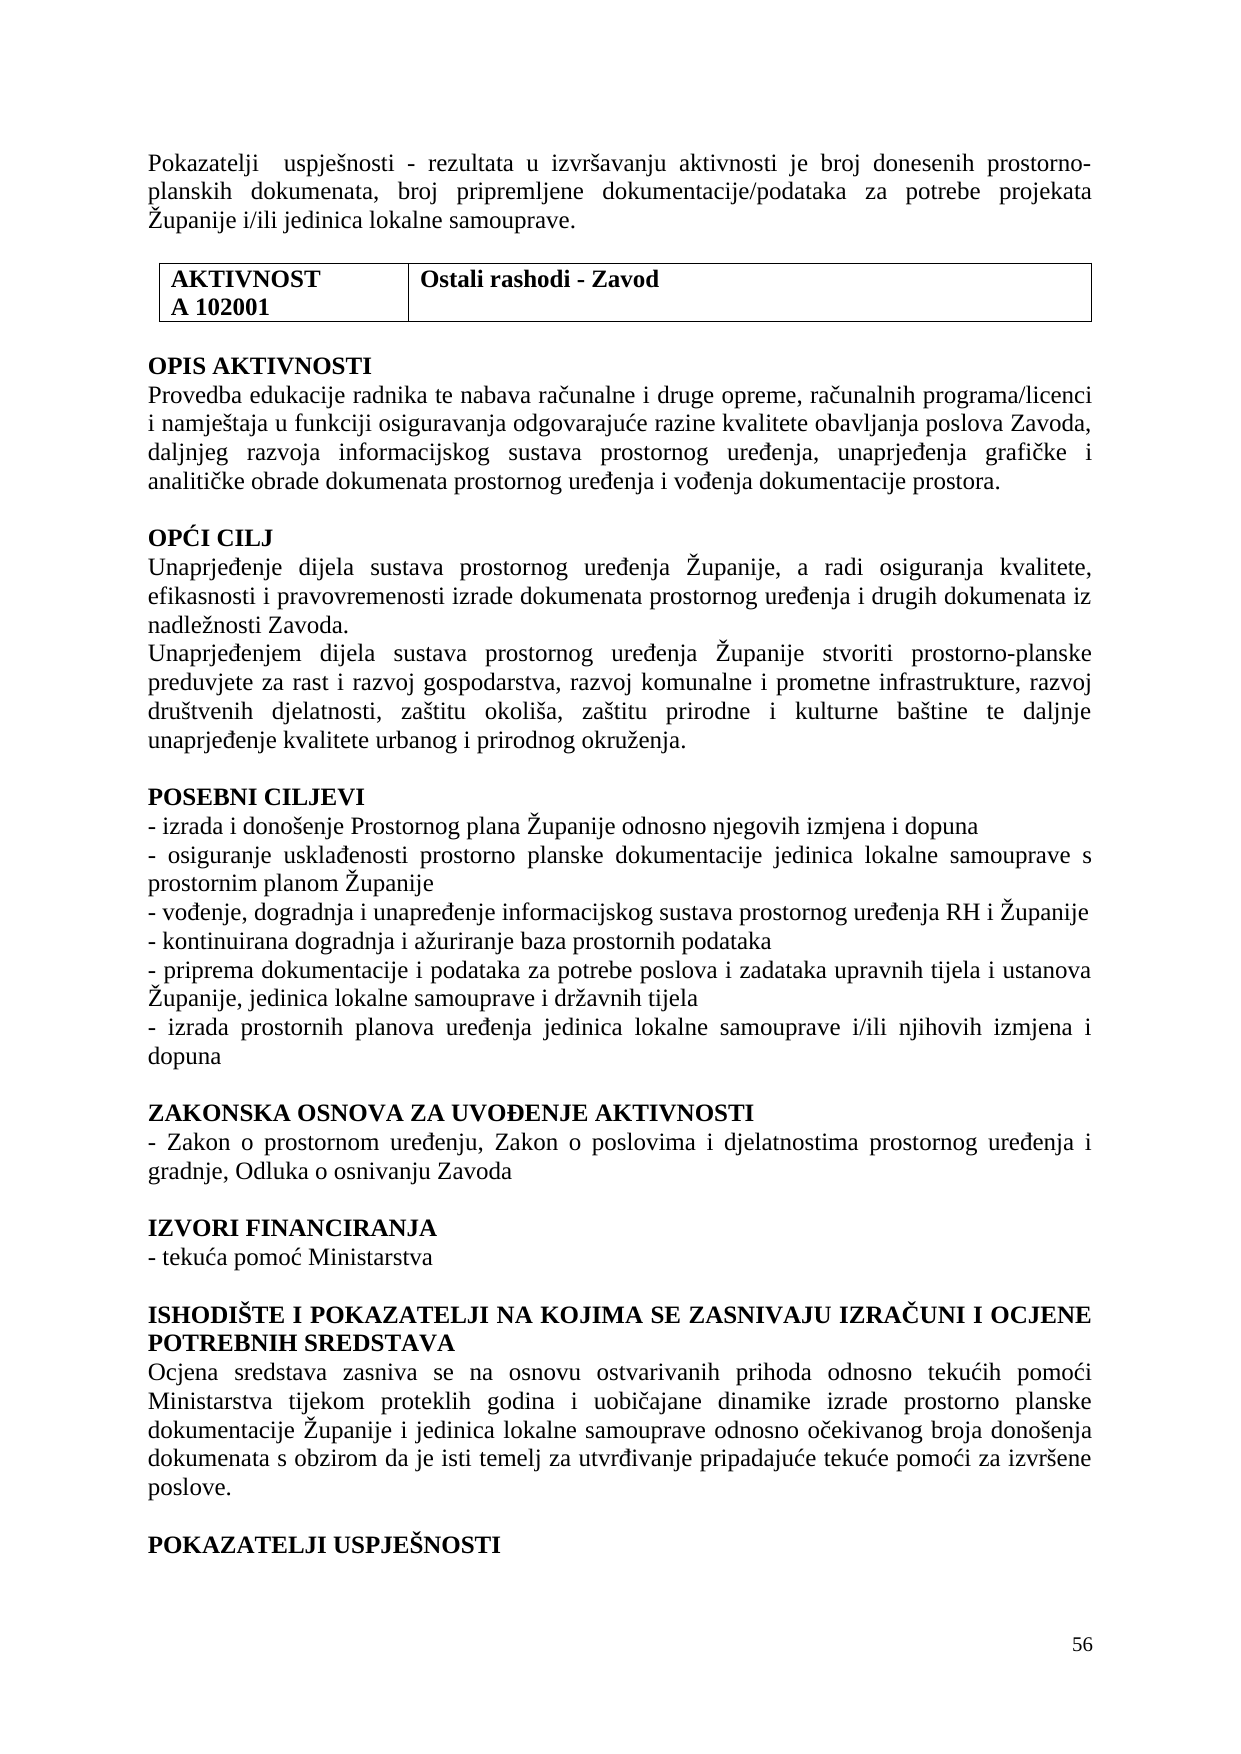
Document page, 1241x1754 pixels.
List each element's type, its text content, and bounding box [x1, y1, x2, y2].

text IZVORI FINANCIRANJA [148, 1213, 1093, 1242]
text - priprema dokumentacije i podataka za potrebe poslova i zadataka upravnih tijela i ustanova Županije, jedinica lokalne samouprave i državnih tijela [148, 955, 1093, 1012]
text Ocjena sredstava zasniva se na osnovu ostvarivanih prihoda odnosno tekućih pomoći Ministarstva tijekom proteklih godina i uobičajane dinamike izrade prostorno planske dokumentacije Županije i jedinica lokalne samouprave odnosno očekivanog broja donošenja dokumenata s obzirom da je isti temelj za utvrđivanje pripadajuće tekuće pomoći za izvršene poslove. [148, 1357, 1093, 1501]
text - tekuća pomoć Ministarstva [148, 1242, 1093, 1271]
text Provedba edukacije radnika te nabava računalne i druge opreme, računalnih programa/licenci i namještaja u funkciji osiguravanja odgovarajuće razine kvalitete obavljanja poslova Zavoda, daljnjeg razvoja informacijskog sustava prostornog uređenja, unaprjeđenja grafičke i analitičke obrade dokumenata prostornog uređenja i vođenja dokumentacije prostora. [148, 380, 1093, 495]
text - osiguranje usklađenosti prostorno planske dokumentacije jedinica lokalne samouprave s prostornim planom Županije [148, 840, 1093, 897]
text - izrada i donošenje Prostornog plana Županije odnosno njegovih izmjena i dopuna [148, 811, 1093, 840]
text OPIS AKTIVNOSTI [148, 351, 1093, 380]
text Pokazatelji uspješnosti - rezultata u izvršavanju aktivnosti je broj donesenih prostorno-planskih dokumenata, broj pripremljene dokumentacije/podataka za potrebe projekata Županije i/ili jedinica lokalne samouprave. [148, 148, 1093, 234]
table_header AKTIVNOST A 102001 [160, 264, 408, 321]
text Unaprjeđenje dijela sustava prostornog uređenja Županije, a radi osiguranja kvalitete, efikasnosti i pravovremenosti izrade dokumenata prostornog uređenja i drugih dokumenata iz nadležnosti Zavoda. [148, 552, 1093, 638]
text - kontinuirana dogradnja i ažuriranje baza prostornih podataka [148, 926, 1093, 955]
text - vođenje, dogradnja i unapređenje informacijskog sustava prostornog uređenja RH i Županije [148, 897, 1093, 926]
text Unaprjeđenjem dijela sustava prostornog uređenja Županije stvoriti prostorno-planske preduvjete za rast i razvoj gospodarstva, razvoj komunalne i prometne infrastrukture, razvoj društvenih djelatnosti, zaštitu okoliša, zaštitu prirodne i kulturne baštine te daljnje unaprjeđenje kvalitete urbanog i prirodnog okruženja. [148, 638, 1093, 753]
text ISHODIŠTE I POKAZATELJI NA KOJIMA SE ZASNIVAJU IZRAČUNI I OCJENE POTREBNIH SREDSTAVA [148, 1300, 1093, 1357]
text - Zakon o prostornom uređenju, Zakon o poslovima i djelatnostima prostornog uređenja i gradnje, Odluka o osnivanju Zavoda [148, 1127, 1093, 1185]
text ZAKONSKA OSNOVA ZA UVOĐENJE AKTIVNOSTI [148, 1098, 1093, 1127]
text - izrada prostornih planova uređenja jedinica lokalne samouprave i/ili njihovih izmjena i dopuna [148, 1012, 1093, 1070]
text POSEBNI CILJEVI [148, 782, 1093, 811]
table_header Ostali rashodi - Zavod [409, 264, 1091, 321]
text POKAZATELJI USPJEŠNOSTI [148, 1530, 1093, 1558]
text OPĆI CILJ [148, 523, 1093, 552]
